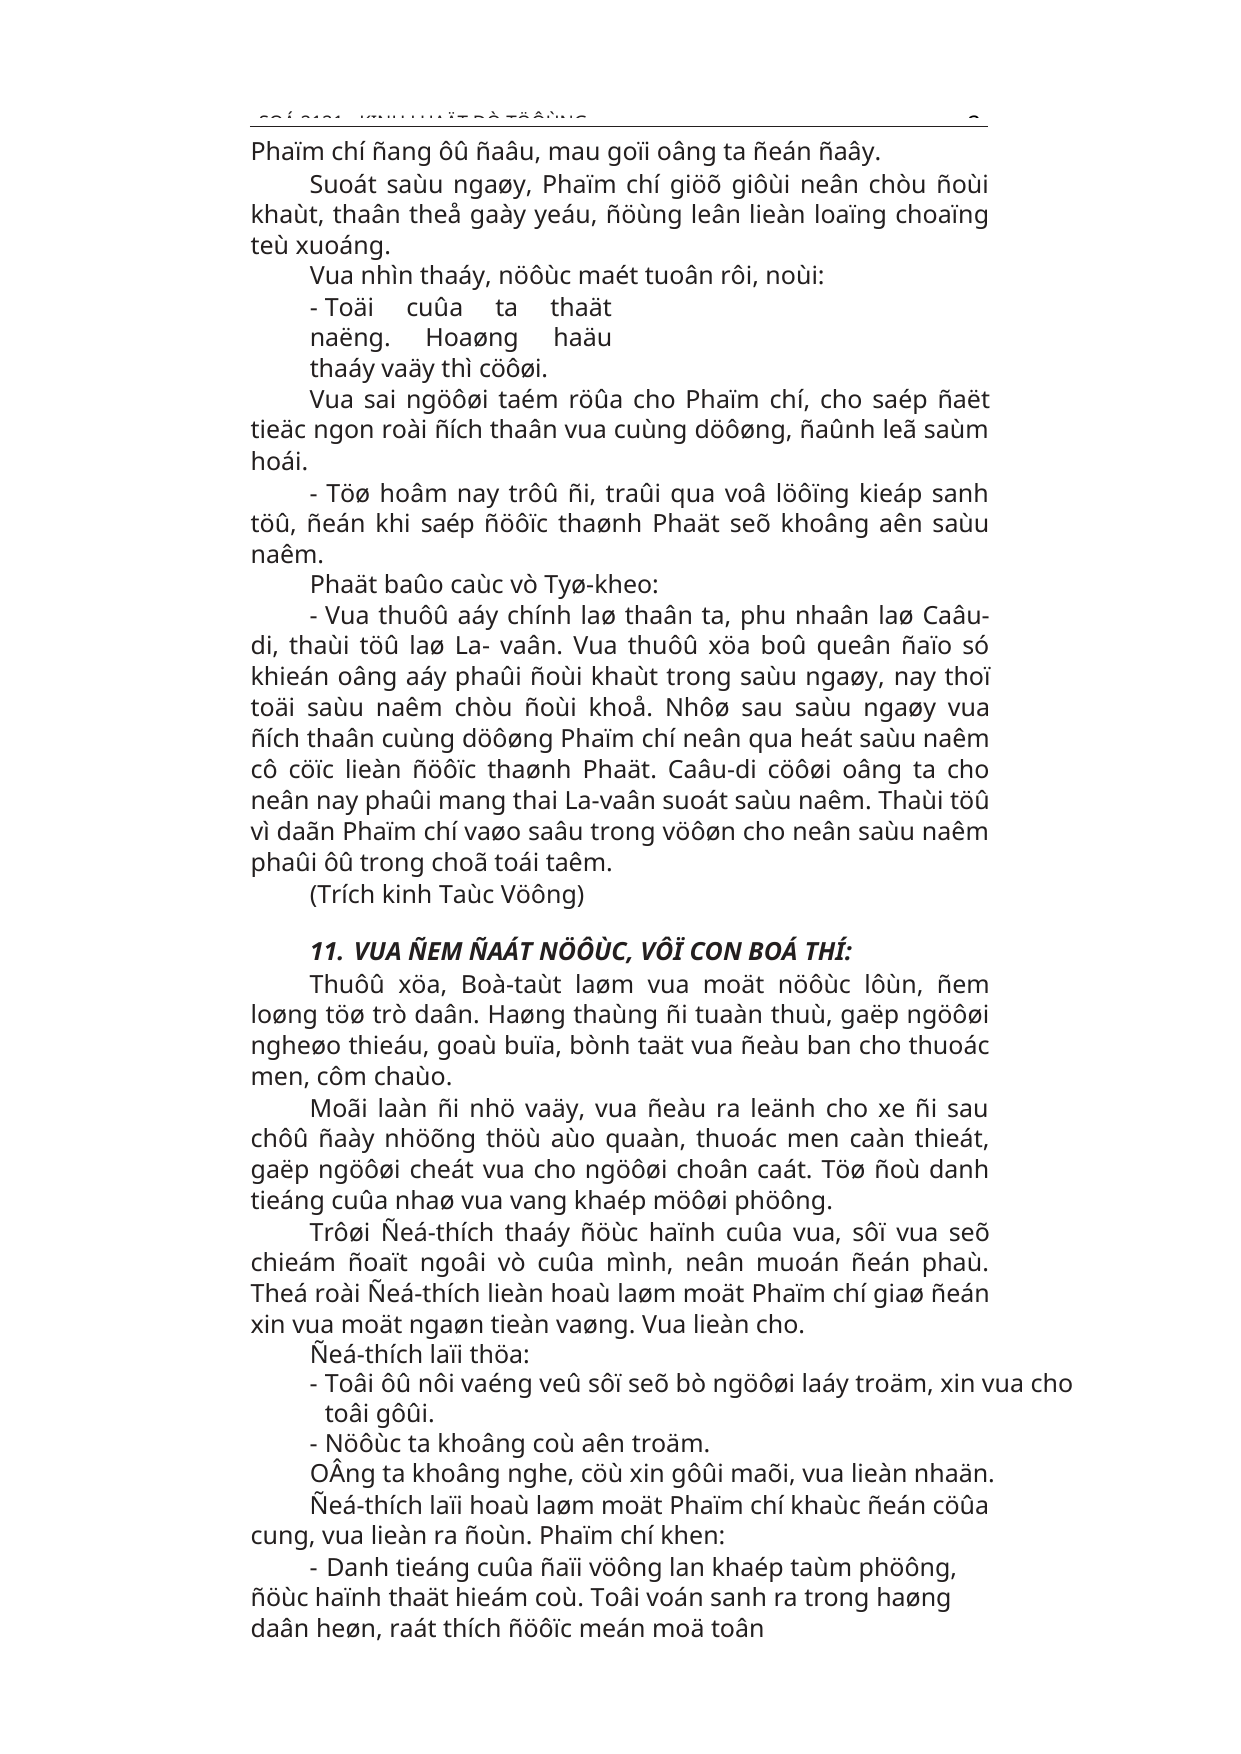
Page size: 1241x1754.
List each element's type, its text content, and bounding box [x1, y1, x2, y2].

list Nöôùc ta khoâng coù aên troäm. [309, 1428, 1092, 1458]
list Danh tieáng cuûa ñaïi vöông lan khaép taùm phöông, ñöùc haïnh thaät hieám coù. Toâi voán sanh ra trong haøng daân heøn, raát thích ñöôïc meán moä toân [250, 1552, 990, 1645]
text Trôøi Ñeá-thích thaáy ñöùc haïnh cuûa vua, sôï vua seõ chieám ñoaït ngoâi vò cuûa mình, neân muoán ñeán phaù. Theá roài Ñeá-thích lieàn hoaù laøm moät Phaïm chí giaø ñeán xin vua moät ngaøn tieàn vaøng. Vua lieàn cho. [250, 1217, 990, 1341]
text Moãi laàn ñi nhö vaäy, vua ñeàu ra leänh cho xe ñi sau chôû ñaày nhöõng thöù aùo quaàn, thuoác men caàn thieát, gaëp ngöôøi cheát vua cho ngöôøi choân caát. Töø ñoù danh tieáng cuûa nhaø vua vang khaép möôøi phöông. [250, 1093, 990, 1217]
text OÂng ta khoâng nghe, cöù xin gôûi maõi, vua lieàn nhaän. [309, 1458, 1092, 1489]
text Phaïm chí ñang ôû ñaâu, mau goïi oâng ta ñeán ñaây. [250, 134, 1092, 167]
list Toâi ôû nôi vaéng veû sôï seõ bò ngöôøi laáy troäm, xin vua cho toâi gôûi. [309, 1369, 1092, 1428]
text Suoát saùu ngaøy, Phaïm chí giöõ giôùi neân chòu ñoùi khaùt, thaân theå gaày yeáu, ñöùng leân lieàn loaïng choaïng teù xuoáng. [250, 168, 990, 261]
list Toäi cuûa ta thaät naëng. Hoaøng haäu thaáy vaäy thì cöôøi. [309, 291, 612, 384]
text Thuôû xöa, Boà-taùt laøm vua moät nöôùc lôùn, ñem loøng töø trò daân. Haøng thaùng ñi tuaàn thuù, gaëp ngöôøi ngheøo thieáu, goaù buïa, bònh taät vua ñeàu ban cho thuoác men, côm chaùo. [250, 969, 990, 1093]
text (Trích kinh Taùc Vöông) [309, 879, 1092, 909]
text Vua nhìn thaáy, nöôùc maét tuoân rôi, noùi: [309, 261, 1092, 290]
text Ñeá-thích laïi hoaù laøm moät Phaïm chí khaùc ñeán cöûa cung, vua lieàn ra ñoùn. Phaïm chí khen: [250, 1490, 992, 1552]
subtitle VUA ÑEM ÑAÁT NÖÔÙC, VÔÏ CON BOÁ THÍ: [309, 934, 1092, 967]
text Ñeá-thích laïi thöa: [309, 1341, 1092, 1369]
list Töø hoâm nay trôû ñi, traûi qua voâ löôïng kieáp sanh töû, ñeán khi saép ñöôïc thaønh Phaät seõ khoâng aên saùu naêm. [250, 477, 990, 570]
text Vua sai ngöôøi taém röûa cho Phaïm chí, cho saép ñaët tieäc ngon roài ñích thaân vua cuùng döôøng, ñaûnh leã saùm hoái. [250, 384, 990, 477]
list Vua thuôû aáy chính laø thaân ta, phu nhaân laø Caâu-di, thaùi töû laø La- vaân. Vua thuôû xöa boû queân ñaïo só khieán oâng aáy phaûi ñoùi khaùt trong saùu ngaøy, nay thoï toäi saùu naêm chòu ñoùi khoå. Nhôø sau saùu ngaøy vua ñích thaân cuùng döôøng Phaïm chí neân qua heát saùu naêm cô cöïc lieàn ñöôïc thaønh Phaät. Caâu-di cöôøi oâng ta cho neân nay phaûi mang thai La-vaân suoát saùu naêm. Thaùi töû vì daãn Phaïm chí vaøo saâu trong vöôøn cho neân saùu naêm phaûi ôû trong choã toái taêm. [250, 600, 990, 879]
text Phaät baûo caùc vò Tyø-kheo: [309, 570, 1092, 599]
